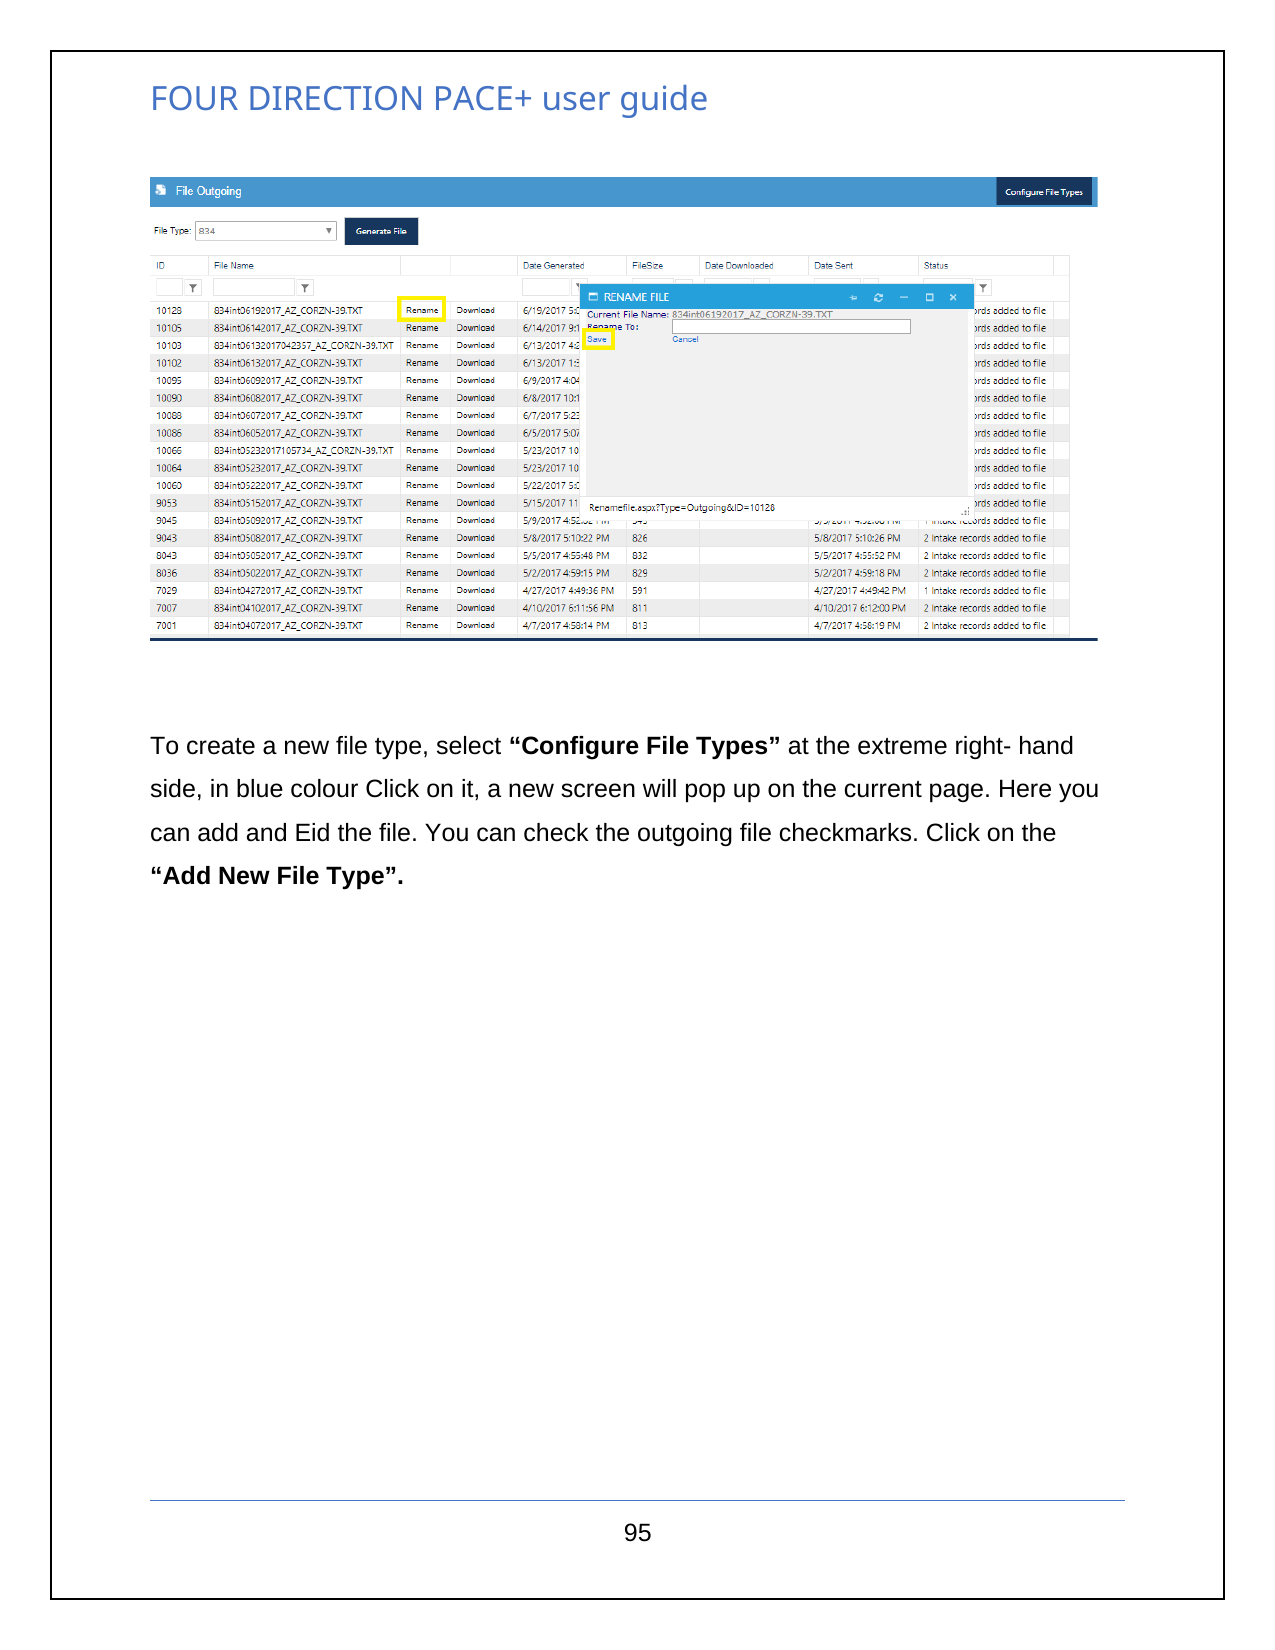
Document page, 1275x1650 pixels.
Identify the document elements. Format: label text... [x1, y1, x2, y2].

text To create a new file type, select “Configure File Types” at the extreme right- hand side, in blue colour Click on it, a new screen will pop up on the current page. Here you can add and Eid the file. You can check the outgoing file checkmarks. Click on the “Add New File Type”. [150, 731, 1125, 889]
picture [150, 177, 1098, 641]
